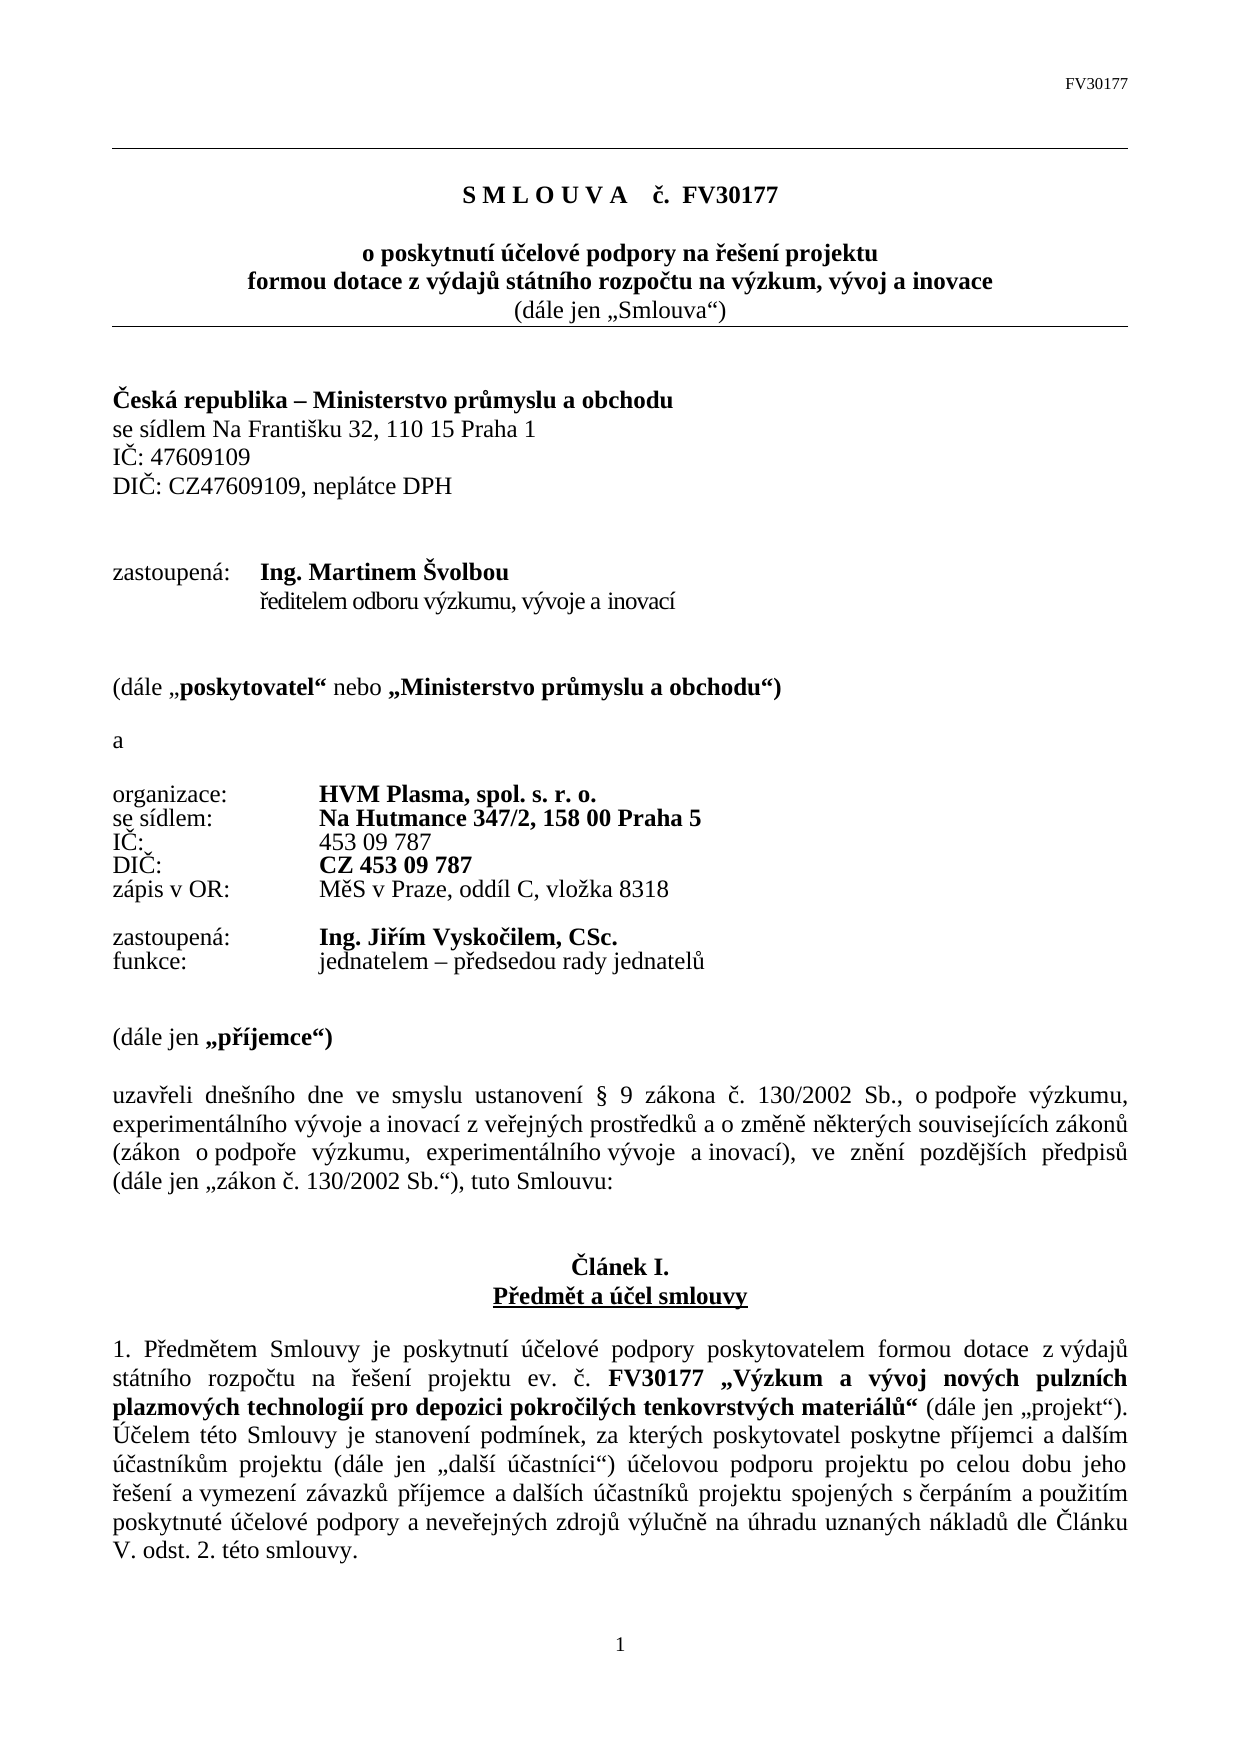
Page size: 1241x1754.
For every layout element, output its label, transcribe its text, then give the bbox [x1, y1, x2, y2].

text ředitelem odboru výzkumu, vývoje a inovací [112, 586, 1128, 615]
text IČ: 453 09 787 [112, 831, 1128, 855]
text DIČ: CZ 453 09 787 [112, 855, 1128, 879]
text (dále jen „Smlouva“) [112, 291, 1128, 326]
subtitle Předmět a účel smlouvy [112, 1281, 1128, 1310]
text uzavřeli dnešního dne ve smyslu ustanovení § 9 zákona č. 130/2002 Sb., o podpoře výzkumu, experimentálního vývoje a inovací z veřejných prostředků a o změně některých souvisejících zákonů (zákon o podpoře výzkumu, experimentálního vývoje a inovací), ve znění pozdějších předpisů (dále jen „zákon č. 130/2002 Sb.“), tuto Smlouvu: [112, 1080, 1128, 1195]
text IČ: 47609109 [112, 442, 1128, 471]
text se sídlem Na Františku 32, 110 15 Praha 1 [112, 414, 1128, 442]
text formou dotace z výdajů státního rozpočtu na výzkum, vývoj a inovace [112, 266, 1128, 291]
text funkce: jednatelem – předsedou rady jednatelů [112, 951, 1128, 974]
text DIČ: CZ47609109, neplátce DPH [112, 471, 1128, 500]
text se sídlem: Na Hutmance 347/2, 158 00 Praha 5 [112, 807, 1128, 831]
text (dále „poskytovatel“ nebo „Ministerstvo průmyslu a obchodu“) [112, 672, 1128, 701]
text (dále jen „příjemce“) [112, 1022, 1128, 1051]
text o poskytnutí účelové podpory na řešení projektu [112, 238, 1128, 266]
text Článek I. [112, 1252, 1128, 1281]
text 1. Předmětem Smlouvy je poskytnutí účelové podpory poskytovatelem formou dotace z výdajů státního rozpočtu na řešení projektu ev. č. FV30177 „Výzkum a vývoj nových pulzních plazmových technologií pro depozici pokročilých tenkovrstvých materiálů“ (dále jen „projekt“). Účelem této Smlouvy je stanovení podmínek, za kterých poskytovatel poskytne příjemci a dalším účastníkům projektu (dále jen „další účastníci“) účelovou podporu projektu po celou dobu jeho řešení a vymezení závazků příjemce a dalších účastníků projektu spojených s čerpáním a použitím poskytnuté účelové podpory a neveřejných zdrojů výlučně na úhradu uznaných nákladů dle Článku V. odst. 2. této smlouvy. [112, 1334, 1128, 1564]
text zápis v OR: MěS v Praze, oddíl C, vložka 8318 [112, 879, 1128, 903]
text organizace: HVM Plasma, spol. s. r. o. [112, 783, 1128, 807]
text zastoupená: Ing. Martinem Švolbou [112, 557, 1128, 586]
text zastoupená: Ing. Jiřím Vyskočilem, CSc. [112, 927, 1128, 951]
text a [112, 725, 1128, 754]
subtitle Česká republika – Ministerstvo průmyslu a obchodu [112, 385, 1128, 414]
subtitle S M L O U V A č. FV30177 [112, 180, 1128, 209]
